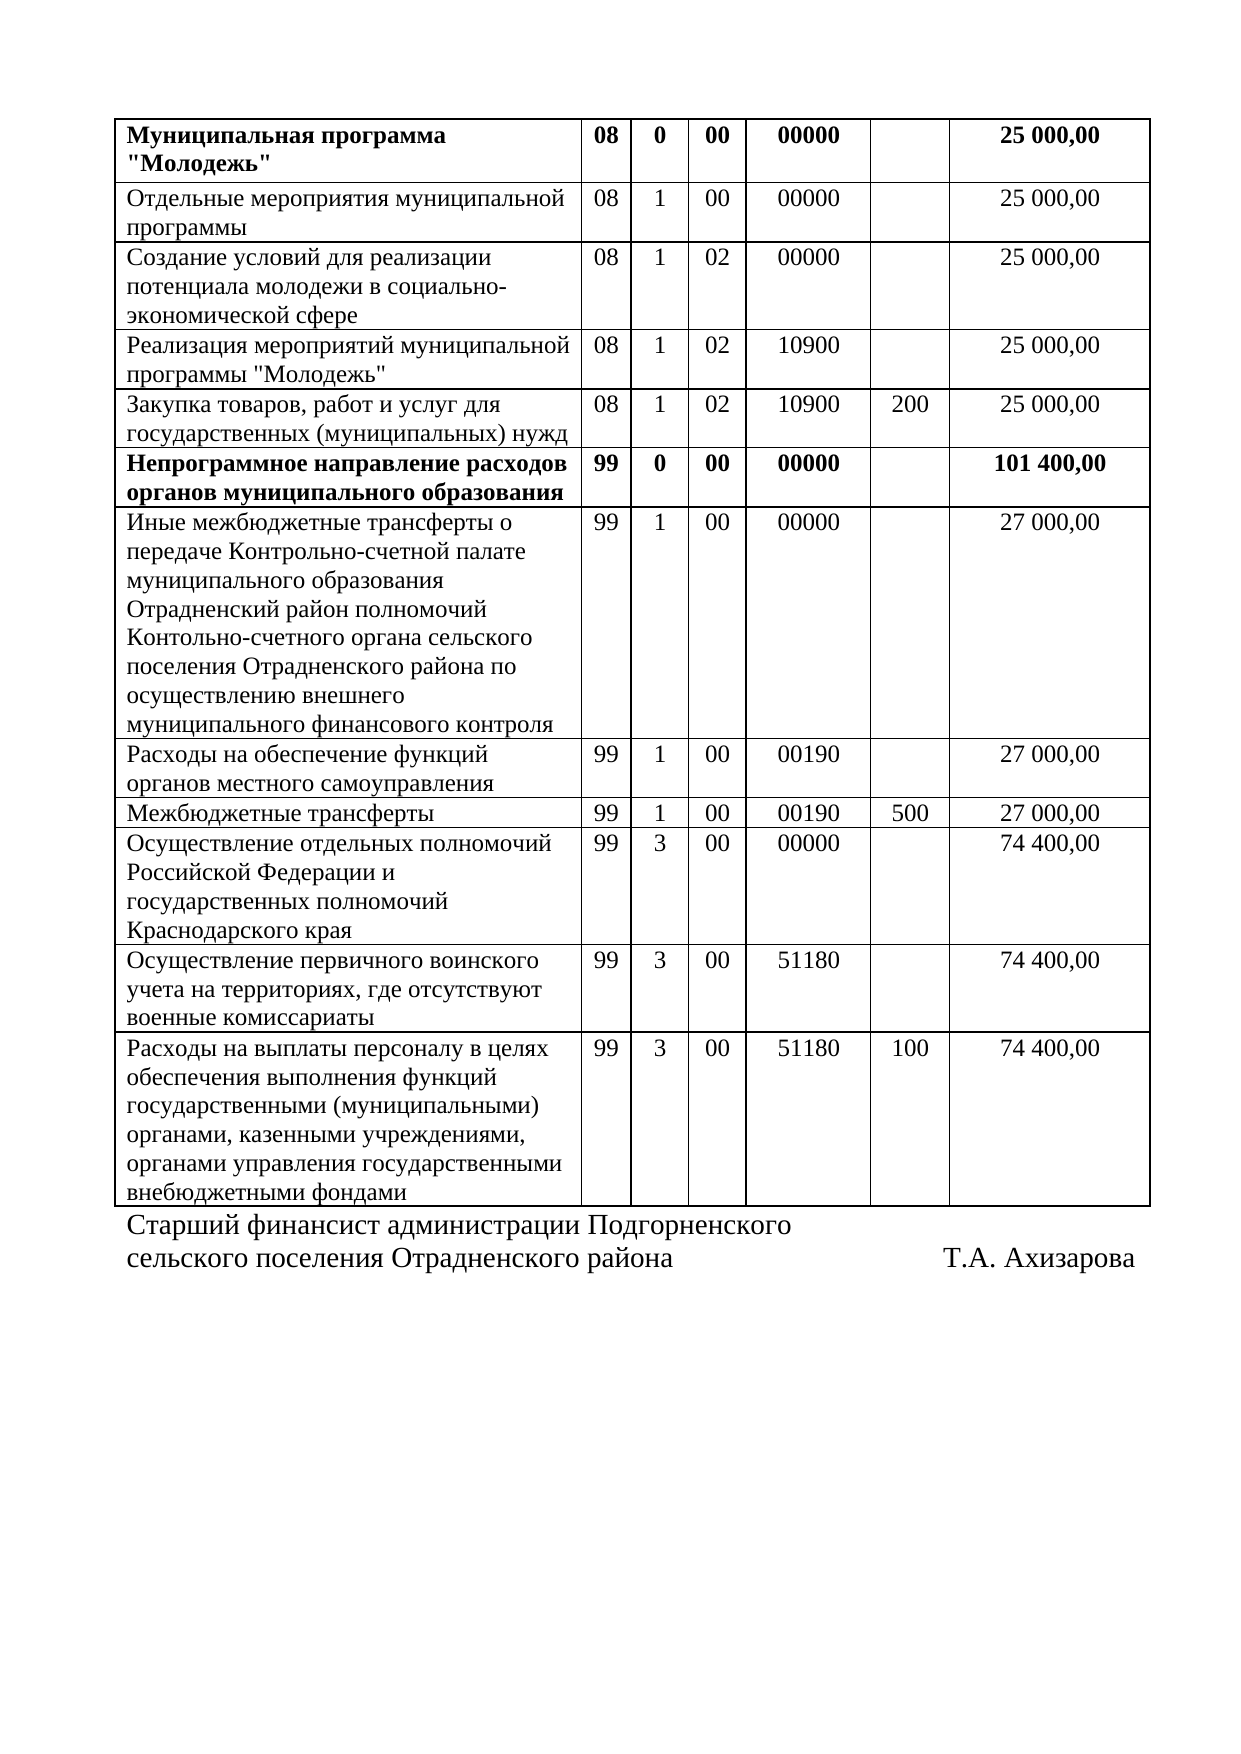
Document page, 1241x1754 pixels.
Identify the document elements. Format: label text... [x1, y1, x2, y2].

table_cell 1 [632, 330, 688, 388]
table_cell 25 000,00 [950, 390, 1149, 447]
table_cell 10900 [747, 330, 870, 388]
table_cell 25 000,00 [950, 120, 1149, 182]
table_cell 00 [689, 828, 745, 943]
table_cell 101 400,00 [950, 448, 1149, 506]
table_cell Расходы на обеспечение функций органов местного самоуправления [116, 739, 581, 797]
table_cell 00190 [747, 798, 870, 827]
table_cell 08 [582, 243, 630, 329]
table_cell 99 [582, 1033, 630, 1205]
table_cell 00 [689, 798, 745, 827]
table_cell 1 [632, 243, 688, 329]
table_cell 02 [689, 390, 745, 447]
table_cell 99 [582, 508, 630, 737]
table_cell 00000 [747, 243, 870, 329]
table_cell Межбюджетные трансферты [116, 798, 581, 827]
table_cell 99 [582, 448, 630, 506]
table_cell 02 [689, 243, 745, 329]
table_cell 00000 [747, 183, 870, 241]
table_cell 00000 [747, 828, 870, 943]
table_cell 1 [632, 183, 688, 241]
table_cell 08 [582, 120, 630, 182]
table_cell 00 [689, 739, 745, 797]
table_cell 08 [582, 330, 630, 388]
table_cell [871, 828, 949, 943]
table_cell [871, 120, 949, 182]
table_cell Закупка товаров, работ и услуг для государственных (муниципальных) нужд [116, 390, 581, 447]
table_cell 3 [632, 1033, 688, 1205]
table_cell 1 [632, 739, 688, 797]
table_cell 0 [632, 120, 688, 182]
table_cell Осуществление отдельных полномочий Российской Федерации и государственных полномочий Краснодарского края [116, 828, 581, 943]
table_cell 99 [582, 828, 630, 943]
table_cell 25 000,00 [950, 330, 1149, 388]
table_cell 100 [871, 1033, 949, 1205]
table_cell 08 [582, 183, 630, 241]
table_cell 00000 [747, 508, 870, 737]
table_cell 1 [632, 390, 688, 447]
table_cell 02 [689, 330, 745, 388]
table_cell 99 [582, 739, 630, 797]
table_cell Старший финансист администрации Подгорненского сельского поселения Отрадненского района Т.А. Ахизарова [115, 1207, 1150, 1274]
table_cell [871, 508, 949, 737]
table_cell 1 [632, 798, 688, 827]
table_cell [871, 330, 949, 388]
table_cell 00190 [747, 739, 870, 797]
table_cell [871, 243, 949, 329]
table_cell 00 [689, 1033, 745, 1205]
table_cell 51180 [747, 1033, 870, 1205]
table_cell Осуществление первичного воинского учета на территориях, где отсутствуют военные комиссариаты [116, 945, 581, 1031]
table_cell 25 000,00 [950, 243, 1149, 329]
table_cell 99 [582, 945, 630, 1031]
table_cell 27 000,00 [950, 739, 1149, 797]
table_cell 3 [632, 828, 688, 943]
table_cell 08 [582, 390, 630, 447]
table_cell Муниципальная программа "Молодежь" [116, 120, 581, 182]
table_cell 00 [689, 508, 745, 737]
table_cell Отдельные мероприятия муниципальной программы [116, 183, 581, 241]
table_cell 00 [689, 120, 745, 182]
table_cell 74 400,00 [950, 1033, 1149, 1205]
table_cell 00 [689, 448, 745, 506]
table_cell [871, 945, 949, 1031]
table_cell Создание условий для реализации потенциала молодежи в социально-экономической сфере [116, 243, 581, 329]
table_cell Расходы на выплаты персоналу в целях обеспечения выполнения функций государственными (муниципальными) органами, казенными учреждениями, органами управления государственными внебюджетными фондами [116, 1033, 581, 1205]
table_cell 27 000,00 [950, 798, 1149, 827]
table_cell 200 [871, 390, 949, 447]
table_cell 51180 [747, 945, 870, 1031]
table_cell 0 [632, 448, 688, 506]
table_cell 500 [871, 798, 949, 827]
table_cell [871, 183, 949, 241]
table_cell 00 [689, 183, 745, 241]
table_cell Непрограммное направление расходов органов муниципального образования [116, 448, 581, 506]
table_cell 00 [689, 945, 745, 1031]
table_cell Иные межбюджетные трансферты о передаче Контрольно-счетной палате муниципального образования Отрадненский район полномочий Контольно-счетного органа сельского поселения Отрадненского района по осуществлению внешнего муниципального финансового контроля [116, 508, 581, 737]
table_cell 99 [582, 798, 630, 827]
table_cell [871, 448, 949, 506]
table_cell 27 000,00 [950, 508, 1149, 737]
table_cell 10900 [747, 390, 870, 447]
table_cell 25 000,00 [950, 183, 1149, 241]
table_cell 00000 [747, 448, 870, 506]
table_cell [871, 739, 949, 797]
table_cell 3 [632, 945, 688, 1031]
table_cell 74 400,00 [950, 945, 1149, 1031]
table_cell Реализация мероприятий муниципальной программы "Молодежь" [116, 330, 581, 388]
table_cell 1 [632, 508, 688, 737]
table_cell 00000 [747, 120, 870, 182]
table_cell 74 400,00 [950, 828, 1149, 943]
